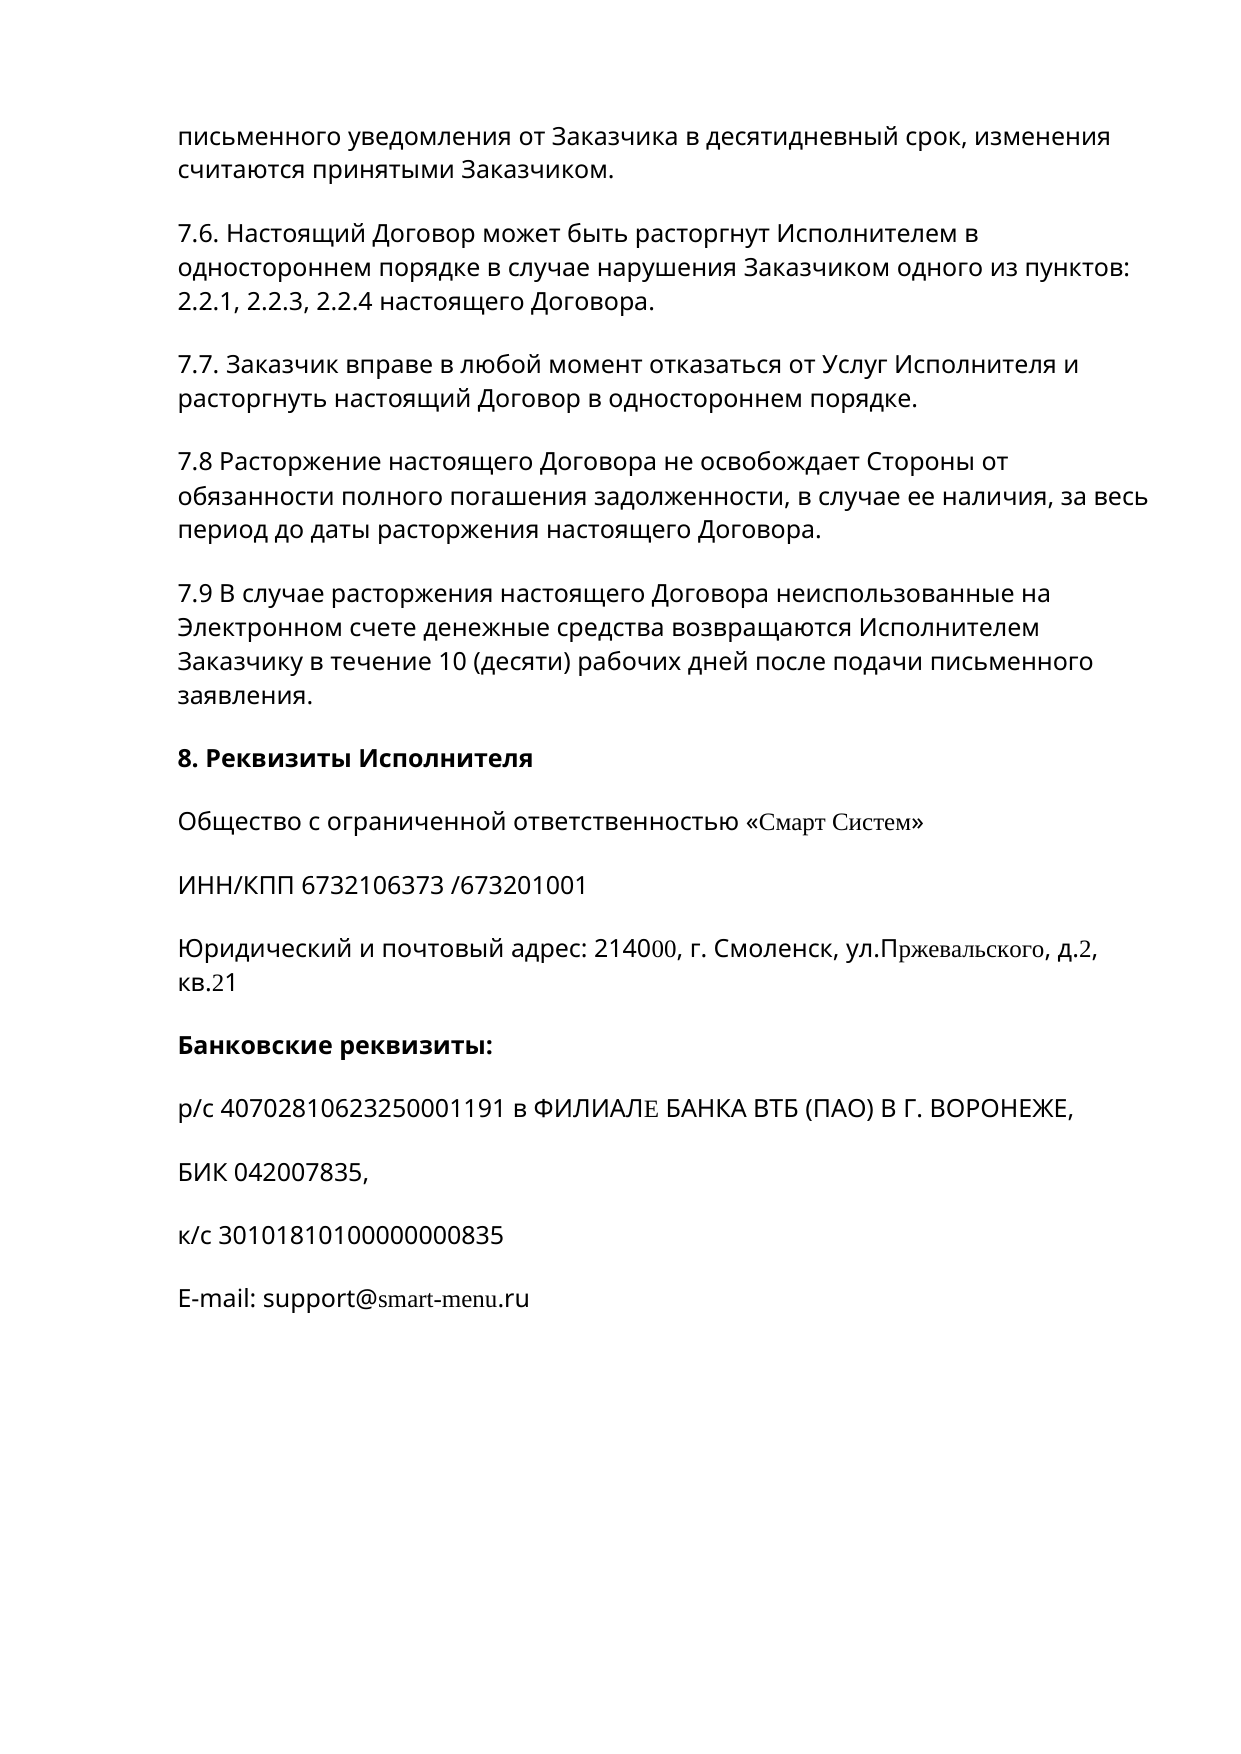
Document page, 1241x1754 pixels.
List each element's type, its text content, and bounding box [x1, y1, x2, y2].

text 7.9 В случае расторжения настоящего Договора неиспользованные на Электронном счете денежные средства возвращаются Исполнителем Заказчику в течение 10 (десяти) рабочих дней после подачи письменного заявления. [177, 575, 1152, 712]
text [177, 118, 1152, 186]
text 8. Реквизиты Исполнителя [177, 741, 1152, 775]
text 7.6. Настоящий Договор может быть расторгнут Исполнителем в одностороннем порядке в случае нарушения Заказчиком одного из пунктов: 2.2.1, 2.2.3, 2.2.4 настоящего Договора. [177, 215, 1152, 318]
text БИК 042007835, [177, 1154, 1152, 1188]
text ИНН/КПП 6732106373 /673201001 [177, 867, 1152, 901]
text 7.7. Заказчик вправе в любой момент отказаться от Услуг Исполнителя и расторгнуть настоящий Договор в одностороннем порядке. [177, 347, 1152, 415]
text Банковские реквизиты: [177, 1028, 1152, 1062]
text р/с 40702810623250001191 в ФИЛИАЛЕ БАНКА ВТБ (ПАО) В Г. ВОРОНЕЖЕ, [177, 1091, 1152, 1125]
text Юридический и почтовый адрес: 214000, г. Смоленск, ул.Пржевальского, д.2, кв.21 [177, 931, 1152, 999]
text к/с 30101810100000000835 [177, 1217, 1152, 1252]
text E-mail: support@smart-menu.ru [177, 1281, 1152, 1315]
text 7.8 Расторжение настоящего Договора не освобождает Стороны от обязанности полного погашения задолженности, в случае ее наличия, за весь период до даты расторжения настоящего Договора. [177, 444, 1152, 546]
text Общество с ограниченной ответственностью «Смарт Систем» [177, 804, 1152, 838]
